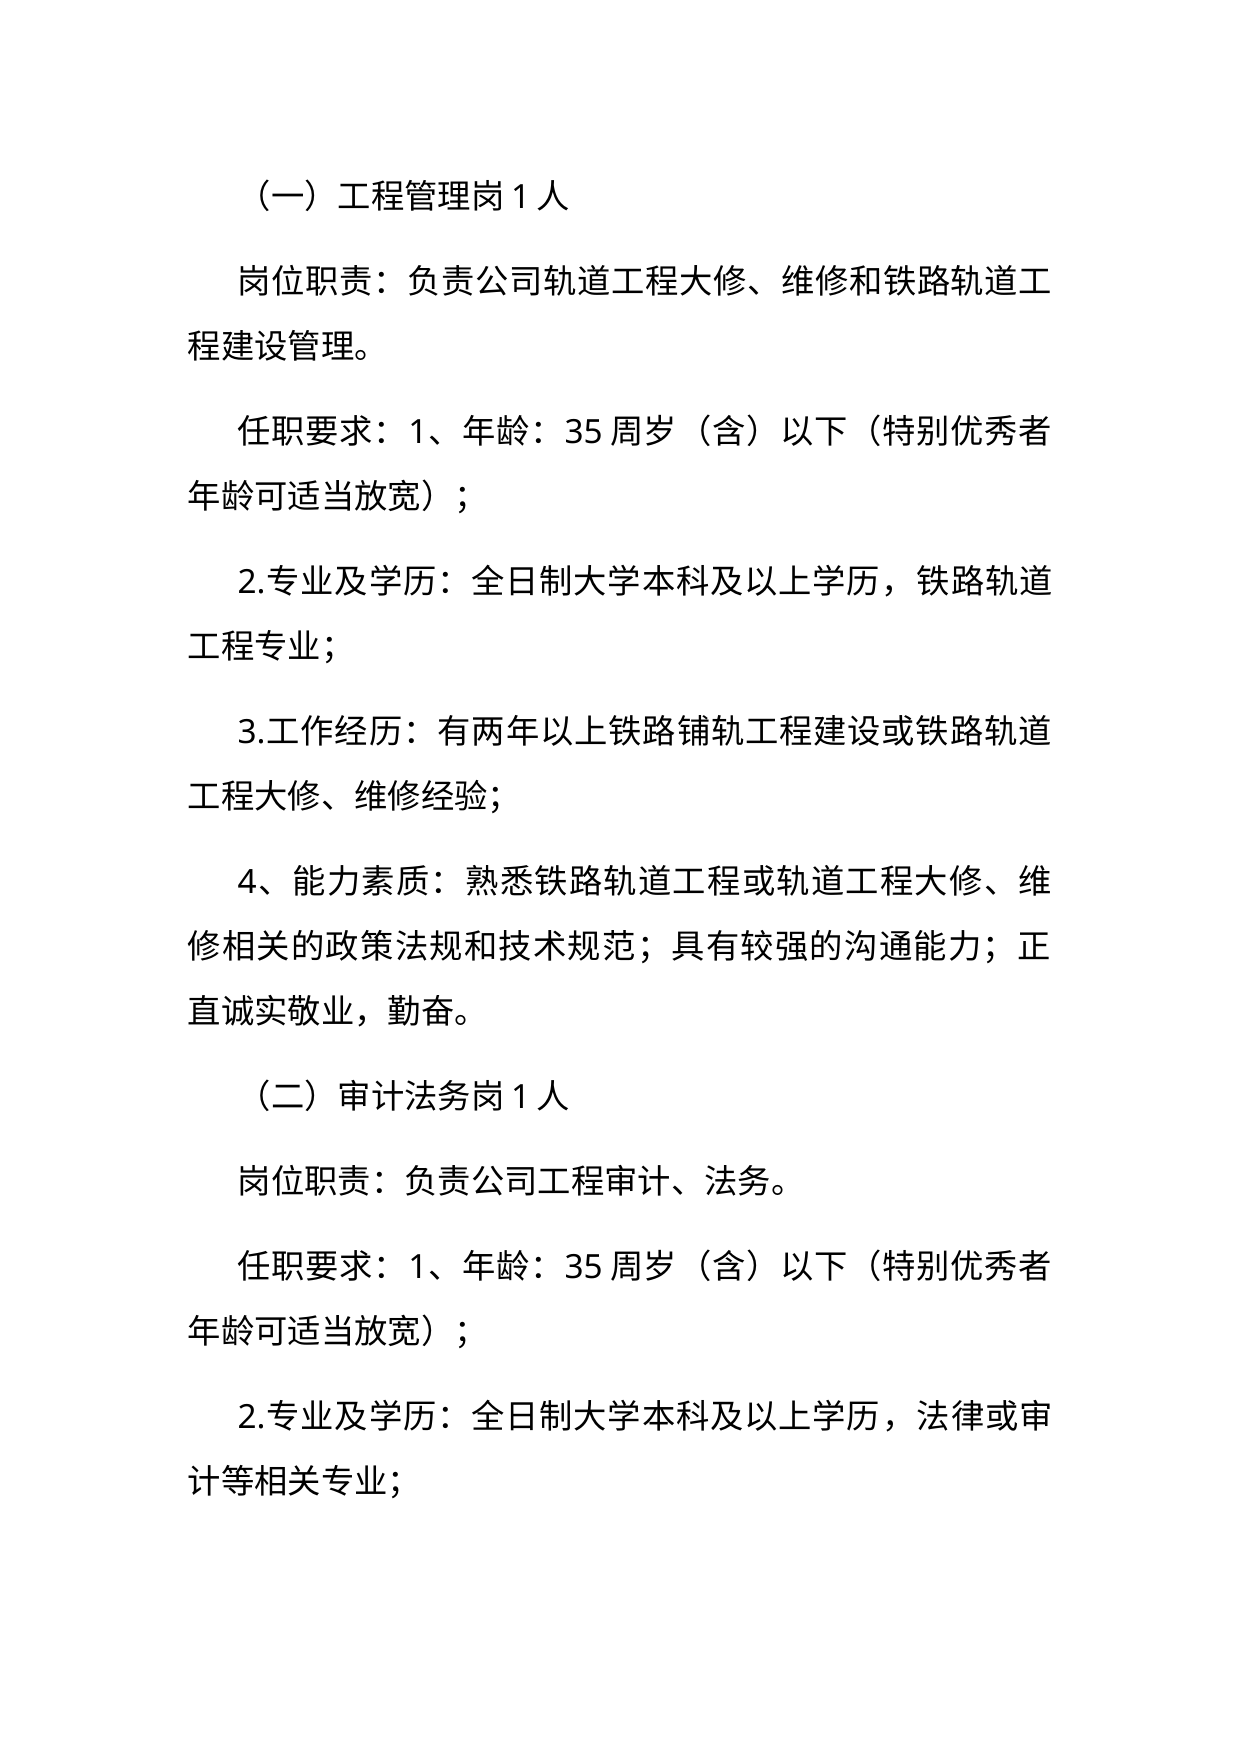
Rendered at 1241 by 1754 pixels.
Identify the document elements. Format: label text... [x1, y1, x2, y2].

text 岗位职责：负责公司轨道工程大修、维修和铁路轨道工程建设管理。 [187, 247, 1053, 377]
text （二）审计法务岗1人 [187, 1062, 1053, 1127]
text （一）工程管理岗1人 [187, 162, 1053, 227]
text 任职要求：1、年龄：35周岁（含）以下（特别优秀者年龄可适当放宽）； [187, 397, 1053, 527]
text 2.专业及学历：全日制大学本科及以上学历，铁路轨道工程专业； [187, 547, 1053, 677]
text 3.工作经历：有两年以上铁路铺轨工程建设或铁路轨道工程大修、维修经验； [187, 697, 1053, 827]
text 任职要求：1、年龄：35周岁（含）以下（特别优秀者年龄可适当放宽）； [187, 1232, 1053, 1362]
text 岗位职责：负责公司工程审计、法务。 [187, 1147, 1053, 1212]
text 2.专业及学历：全日制大学本科及以上学历，法律或审计等相关专业； [187, 1382, 1053, 1512]
text 4、能力素质：熟悉铁路轨道工程或轨道工程大修、维修相关的政策法规和技术规范；具有较强的沟通能力；正直诚实敬业，勤奋。 [187, 847, 1053, 1042]
